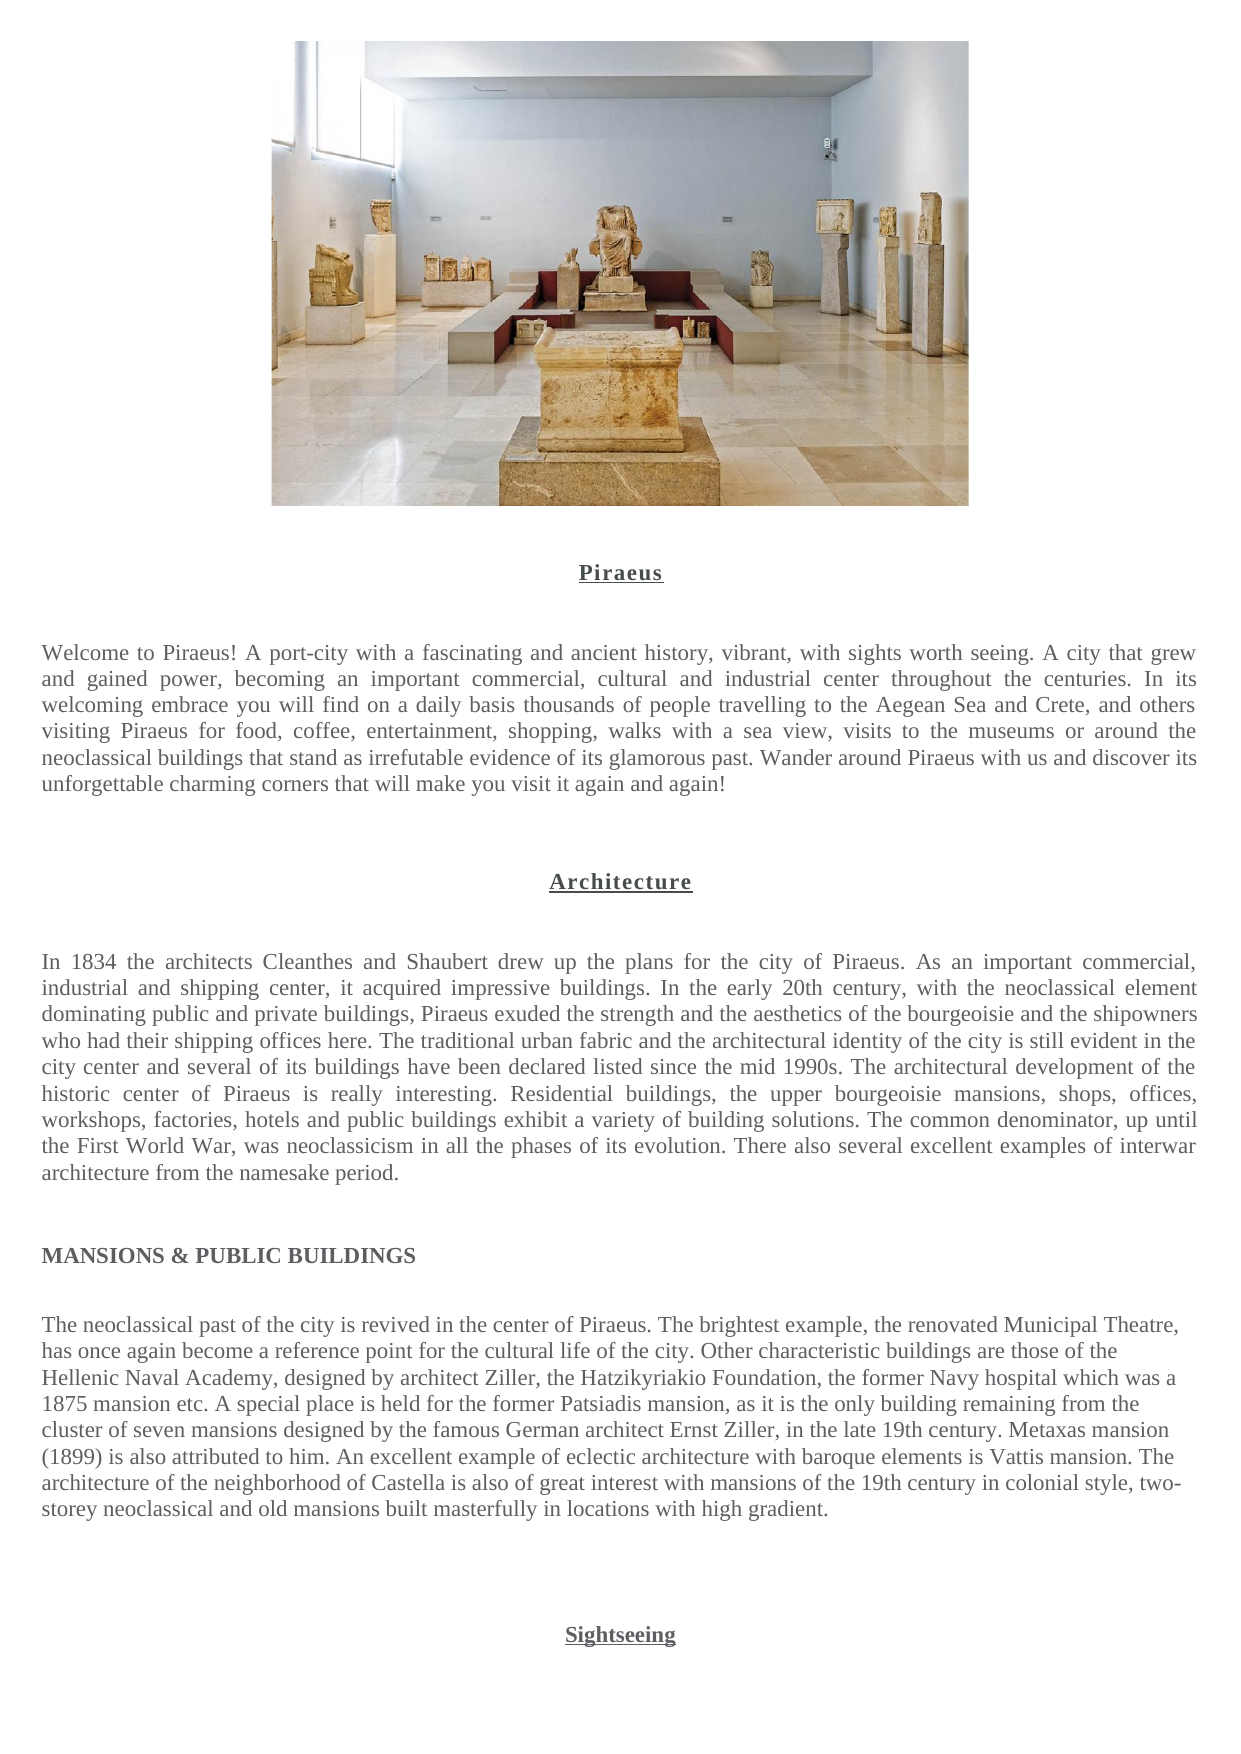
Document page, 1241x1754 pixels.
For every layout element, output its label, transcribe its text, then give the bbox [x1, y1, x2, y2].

picture [271, 41, 969, 506]
text MANSIONS & PUBLIC BUILDINGS [41, 1243, 1199, 1269]
text In 1834 the architects Cleanthes and Shaubert drew up the plans for the city of Piraeus. As an important commercial, industrial and shipping center, it acquired impressive buildings. In the early 20th century, with the neoclassical element dominating public and private buildings, Piraeus exuded the strength and the aesthetics of the bourgeoisie and the shipowners who had their shipping offices here. The traditional urban fabric and the architectural identity of the city is still evident in the city center and several of its buildings have been declared listed since the mid 1990s. The architectural development of the historic center of Piraeus is really interesting. Residential buildings, the upper bourgeoisie mansions, shops, offices, workshops, factories, hotels and public buildings exhibit a variety of building solutions. The common denominator, up until the First World War, was neoclassicism in all the phases of its evolution. There also several excellent examples of interwar architecture from the namesake period. [41, 948, 1199, 1185]
text Sightseeing [41, 1621, 1199, 1648]
text The neoclassical past of the city is revived in the center of Piraeus. The brightest example, the renovated Municipal Theatre, has once again become a reference point for the cultural life of the city. Other characteristic buildings are those of the Hellenic Naval Academy, designed by architect Ziller, the Hatzikyriakio Foundation, the former Navy hospital which was a 1875 mansion etc. A special place is held for the former Patsiadis mansion, as it is the only building remaining from the cluster of seven mansions designed by the famous German architect Ernst Ziller, in the late 19th century. Metaxas mansion (1899) is also attributed to him. An excellent example of eclectic architecture with baroque elements is Vattis mansion. The architecture of the neighborhood of Castella is also of great interest with mansions of the 19th century in colonial style, two-storey neoclassical and old mansions built masterfully in locations with high gradient. [41, 1284, 1199, 1522]
text Architecture [41, 868, 1199, 895]
text Welcome to Piraeus! A port-city with a fascinating and ancient history, vibrant, with sights worth seeing. A city that grew and gained power, becoming an important commercial, cultural and industrial center throughout the centuries. In its welcoming embrace you will find on a daily basis thousands of people travelling to the Aegean Sea and Crete, and others visiting Piraeus for food, coffee, entertainment, shopping, walks with a sea view, visits to the museums or around the neoclassical buildings that stand as irrefutable evidence of its glamorous past. Wander around Piraeus with us and discover its unforgettable charming corners that will make you visit it again and again! [41, 638, 1199, 797]
text Piraeus [41, 559, 1199, 585]
